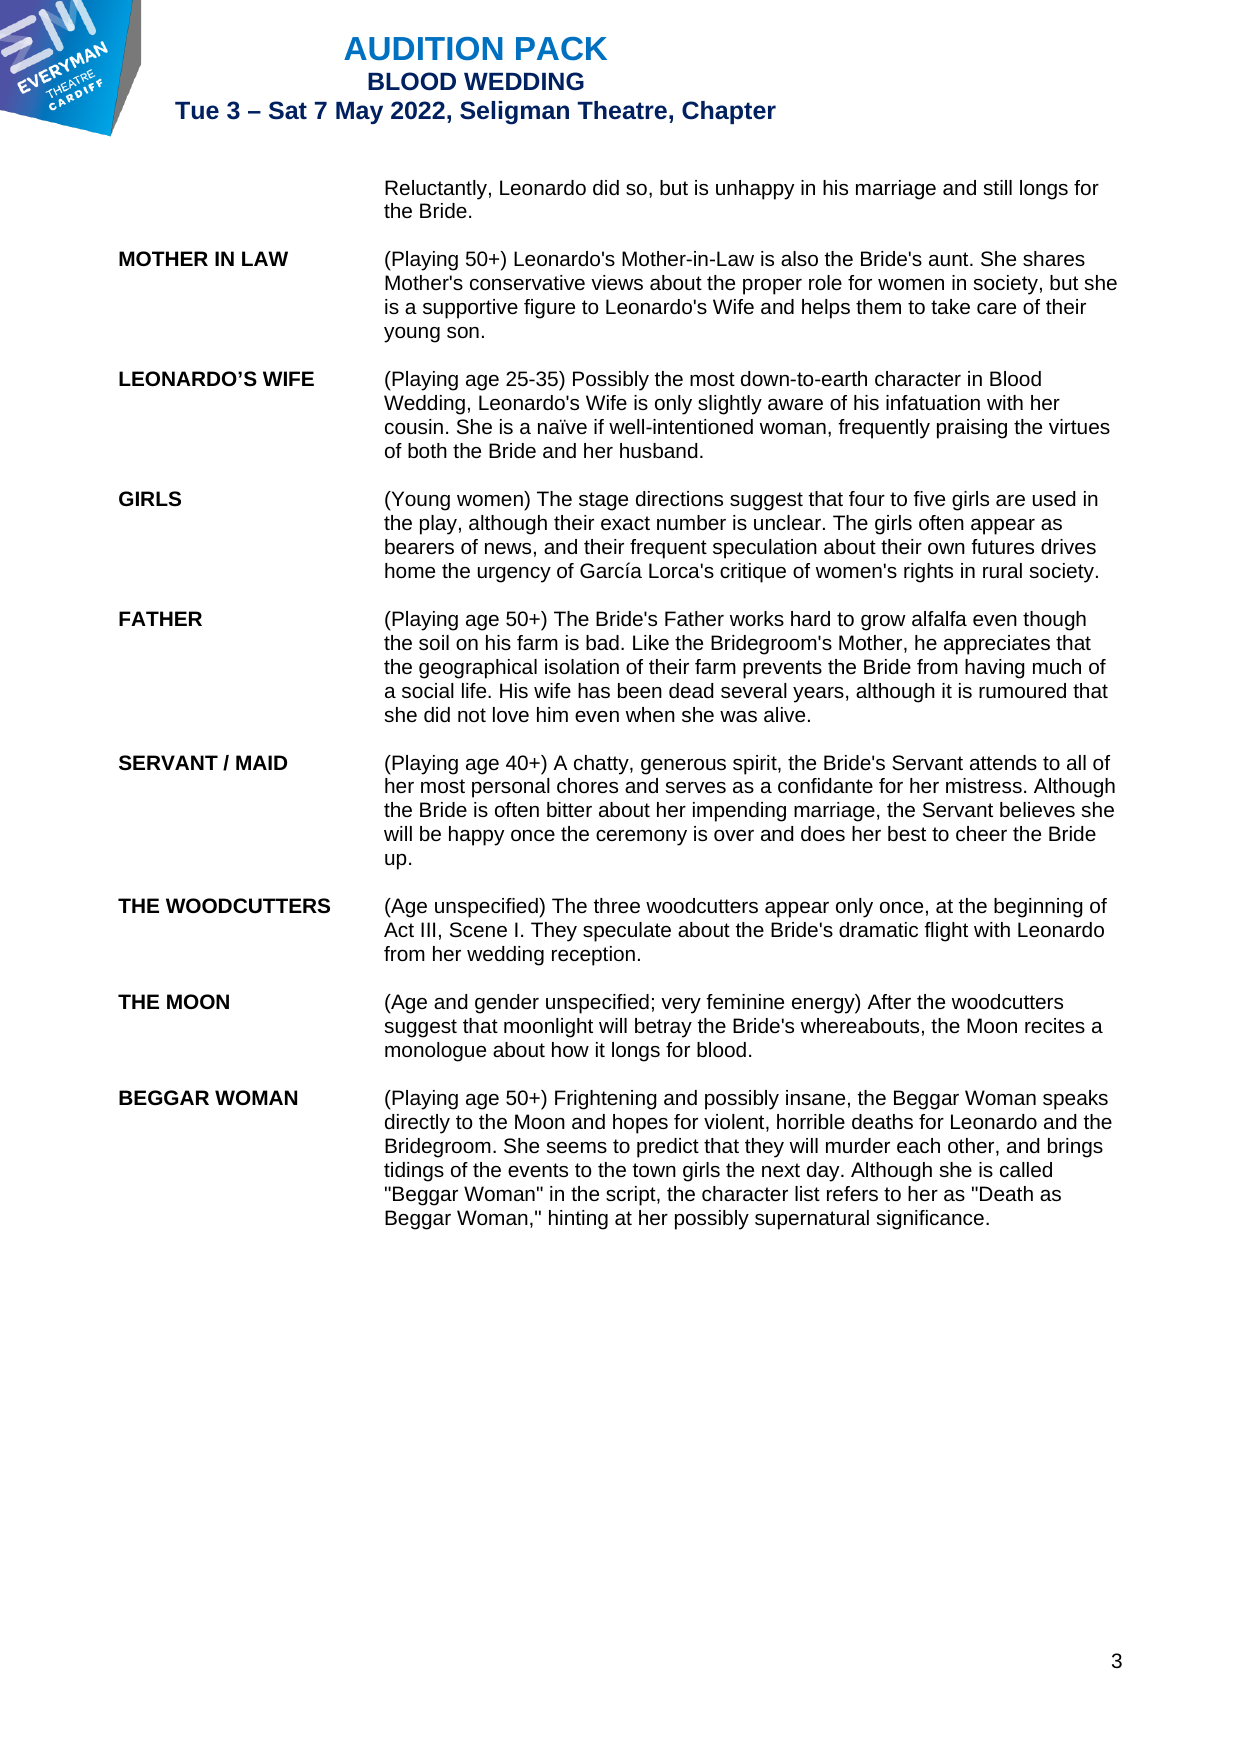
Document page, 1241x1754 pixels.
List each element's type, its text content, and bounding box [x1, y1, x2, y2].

text THE WOODCUTTERS (Age unspecified) The three woodcutters appear only once, at the beginning of Act III, Scene I. They speculate about the Bride's dramatic flight with Leonardo from her wedding reception. [118, 894, 1122, 966]
picture [0, 0, 142, 142]
picture [94, 46, 100, 54]
text GIRLS (Young women) The stage directions suggest that four to five girls are used in the play, although their exact number is unclear. The girls often appear as bearers of news, and their frequent speculation about their own futures drives home the urgency of García Lorca's critique of women's rights in rural society. [118, 487, 1122, 583]
text MOTHER IN LAW (Playing 50+) Leonardo's Mother-in-Law is also the Bride's aunt. She shares Mother's conservative views about the proper role for women in society, but she is a supportive figure to Leonardo's Wife and helps them to take care of their young son. [118, 247, 1122, 343]
text FATHER (Playing age 50+) The Bride's Father works hard to grow alfalfa even though the soil on his farm is bad. Like the Bridegroom's Mother, he appreciates that the geographical isolation of their farm prevents the Bride from having much of a social life. His wife has been dead several years, although it is rumoured that she did not love him even when she was alive. [118, 607, 1122, 726]
picture [102, 42, 107, 52]
picture [86, 49, 95, 61]
text LEONARDO’S WIFE (Playing age 25-35) Possibly the most down-to-earth character in Blood Wedding, Leonardo's Wife is only slightly aware of his infatuation with her cousin. She is a naïve if well-intentioned woman, frequently praising the virtues of both the Bride and her husband. [118, 367, 1122, 463]
text THE MOON (Age and gender unspecified; very feminine energy) After the woodcutters suggest that moonlight will betray the Bride's whereabouts, the Moon recites a monologue about how it longs for blood. [118, 990, 1122, 1062]
text SERVANT / MAID (Playing age 40+) A chatty, generous spirit, the Bride's Servant attends to all of her most personal chores and serves as a confidante for her mistress. Although the Bride is often bitter about her impending marriage, the Servant believes she will be happy once the ceremony is over and does her best to cheer the Bride up. [118, 750, 1122, 870]
text BEGGAR WOMAN (Playing age 50+) Frightening and possibly insane, the Beggar Woman speaks directly to the Moon and hopes for violent, horrible deaths for Leonardo and the Bridegroom. She seems to predict that they will murder each other, and brings tidings of the events to the town girls the next day. Although she is called "Beggar Woman" in the script, the character list refers to her as "Death as Beggar Woman," hinting at her possibly supernatural significance. [118, 1086, 1122, 1229]
